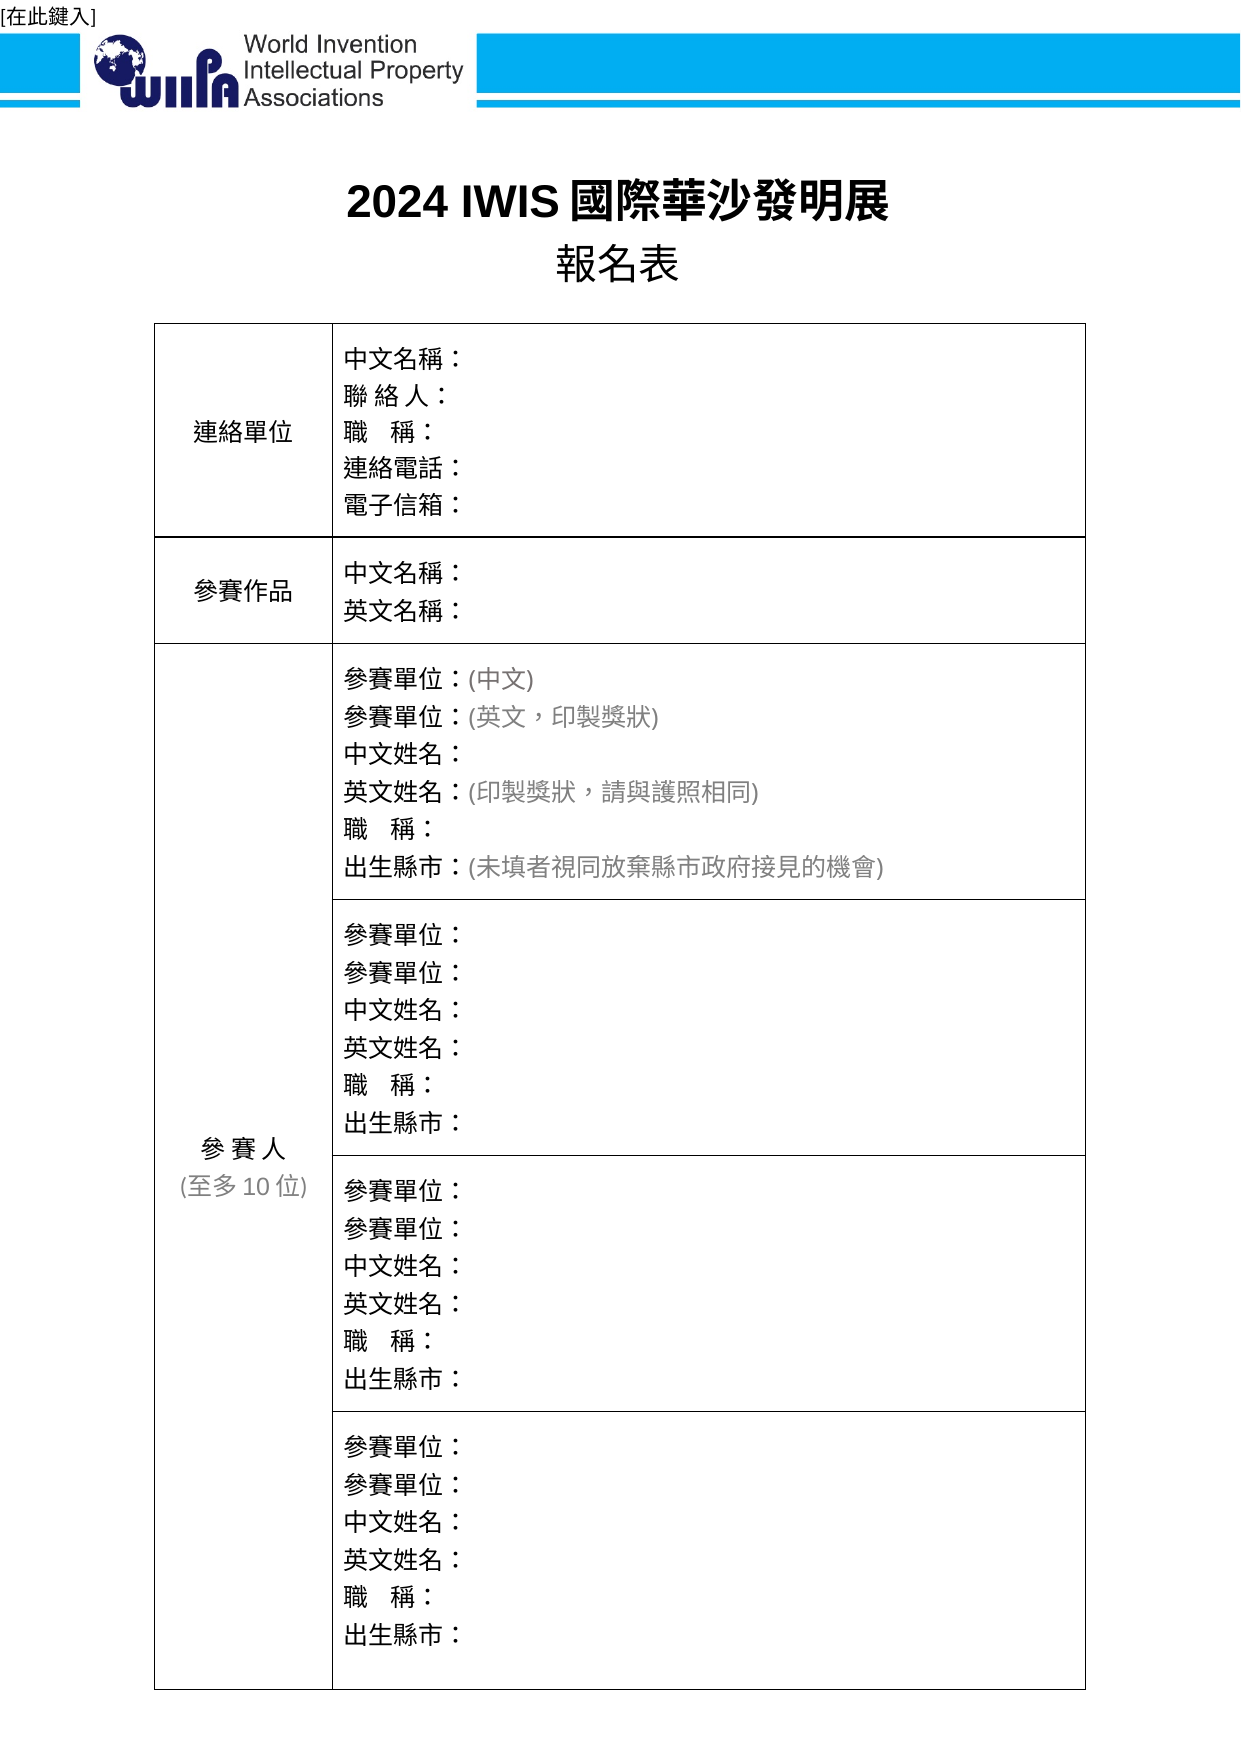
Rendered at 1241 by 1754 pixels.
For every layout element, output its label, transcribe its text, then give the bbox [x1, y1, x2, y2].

table_cell 參賽單位： 參賽單位： 中文姓名： 英文姓名： 職 稱： 出生縣市： [333, 900, 1085, 1154]
table_cell 參賽單位：(中文) 參賽單位：(英文，印製獎狀) 中文姓名： 英文姓名：(印製獎狀，請與護照相同) 職 稱： 出生縣市：(未填者視同放棄縣市政府接見的機會) [333, 644, 1085, 898]
table_cell 參賽作品 [155, 538, 332, 642]
table_header 連絡單位 [155, 324, 332, 536]
table_cell 中文名稱： 英文名稱： [333, 538, 1085, 642]
table_cell 參賽單位： 參賽單位： 中文姓名： 英文姓名： 職 稱： 出生縣市： [333, 1412, 1085, 1689]
picture [0, 30, 1241, 112]
table_cell 參賽單位： 參賽單位： 中文姓名： 英文姓名： 職 稱： 出生縣市： [333, 1156, 1085, 1411]
table_header 中文名稱： 聯 絡 人： 職 稱： 連絡電話： 電子信箱： [333, 324, 1085, 536]
table_cell 參 賽 人 (至多10位) [155, 644, 332, 1689]
